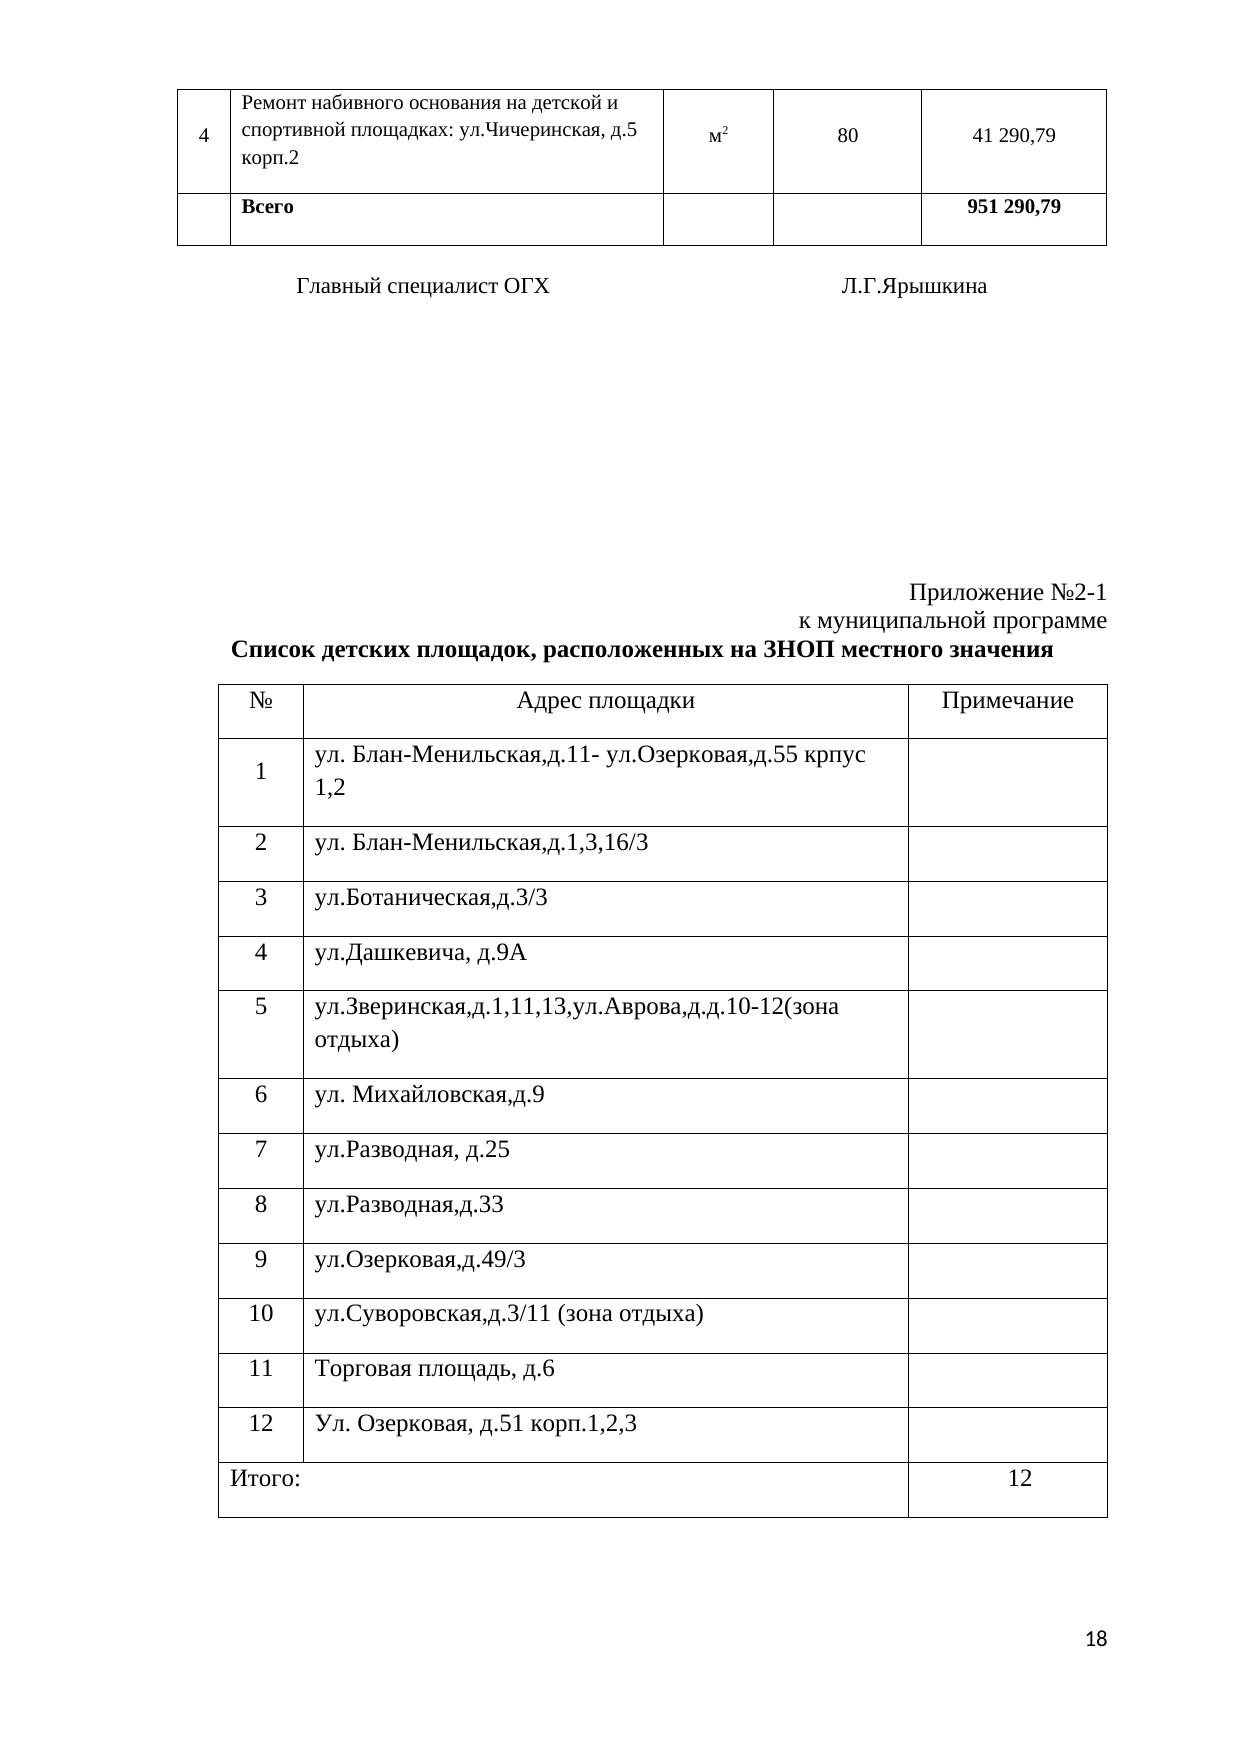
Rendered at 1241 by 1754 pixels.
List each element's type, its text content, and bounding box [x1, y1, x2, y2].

table_cell [909, 739, 1107, 826]
table_cell 8 [219, 1189, 303, 1243]
table_cell [178, 194, 230, 245]
table_cell [909, 991, 1107, 1078]
table_cell [909, 1079, 1107, 1133]
table_cell [909, 1134, 1107, 1188]
table_cell ул.Разводная, д.25 [304, 1134, 908, 1188]
table_cell 12 [219, 1408, 303, 1462]
table_cell [909, 1354, 1107, 1407]
table_cell [664, 194, 773, 245]
table_cell 7 [219, 1134, 303, 1188]
table_cell 951 290,79 [922, 194, 1106, 245]
table_cell [909, 827, 1107, 881]
table_cell 9 [219, 1244, 303, 1297]
table_cell 41 290,79 [922, 90, 1106, 193]
table_cell 1 [219, 739, 303, 826]
table_cell [909, 937, 1107, 990]
table_cell Торговая площадь, д.6 [304, 1354, 908, 1407]
table_cell ул.Суворовская,д.3/11 (зона отдыха) [304, 1299, 908, 1352]
table_cell 6 [219, 1079, 303, 1133]
table_header Примечание [909, 685, 1107, 738]
table_cell Ремонт набивного основания на детской и спортивной площадках: ул.Чичеринская, д.5 корп.2 [231, 90, 663, 193]
table_cell [774, 194, 921, 245]
table_header № [219, 685, 303, 738]
table_cell ул.Озерковая,д.49/3 [304, 1244, 908, 1297]
table_cell Всего [231, 194, 663, 245]
table_cell [909, 1299, 1107, 1352]
table_cell ул.Зверинская,д.1,11,13,ул.Аврова,д.д.10-12(зона отдыха) [304, 991, 908, 1078]
text Приложение №2-1 [177, 577, 1107, 605]
table_cell 5 [219, 991, 303, 1078]
table_cell 11 [219, 1354, 303, 1407]
table_cell ул. Михайловская,д.9 [304, 1079, 908, 1133]
table_cell [909, 1244, 1107, 1297]
table_cell Ул. Озерковая, д.51 корп.1,2,3 [304, 1408, 908, 1462]
table_cell ул.Разводная,д.33 [304, 1189, 908, 1243]
table_cell 4 [219, 937, 303, 990]
table_cell Итого: [219, 1463, 908, 1517]
table_cell ул. Блан-Менильская,д.1,3,16/3 [304, 827, 908, 881]
table_cell 2 [219, 827, 303, 881]
table_cell [909, 882, 1107, 936]
table_cell 10 [219, 1299, 303, 1352]
table_cell [909, 1408, 1107, 1462]
text Главный специалист ОГХ Л.Г.Ярышкина [177, 272, 1107, 298]
table_cell 12 [909, 1463, 1107, 1517]
table_header Адрес площадки [304, 685, 908, 738]
table_cell 80 [774, 90, 921, 193]
table_cell ул. Блан-Менильская,д.11- ул.Озерковая,д.55 крпус 1,2 [304, 739, 908, 826]
table_cell [909, 1189, 1107, 1243]
text к муниципальной программе [177, 605, 1107, 634]
table_cell 4 [178, 90, 230, 193]
table_cell ул.Дашкевича, д.9А [304, 937, 908, 990]
table_cell 3 [219, 882, 303, 936]
table_cell ул.Ботаническая,д.3/3 [304, 882, 908, 936]
table_cell м2 [664, 90, 773, 193]
text Список детских площадок, расположенных на ЗНОП местного значения [177, 634, 1107, 663]
